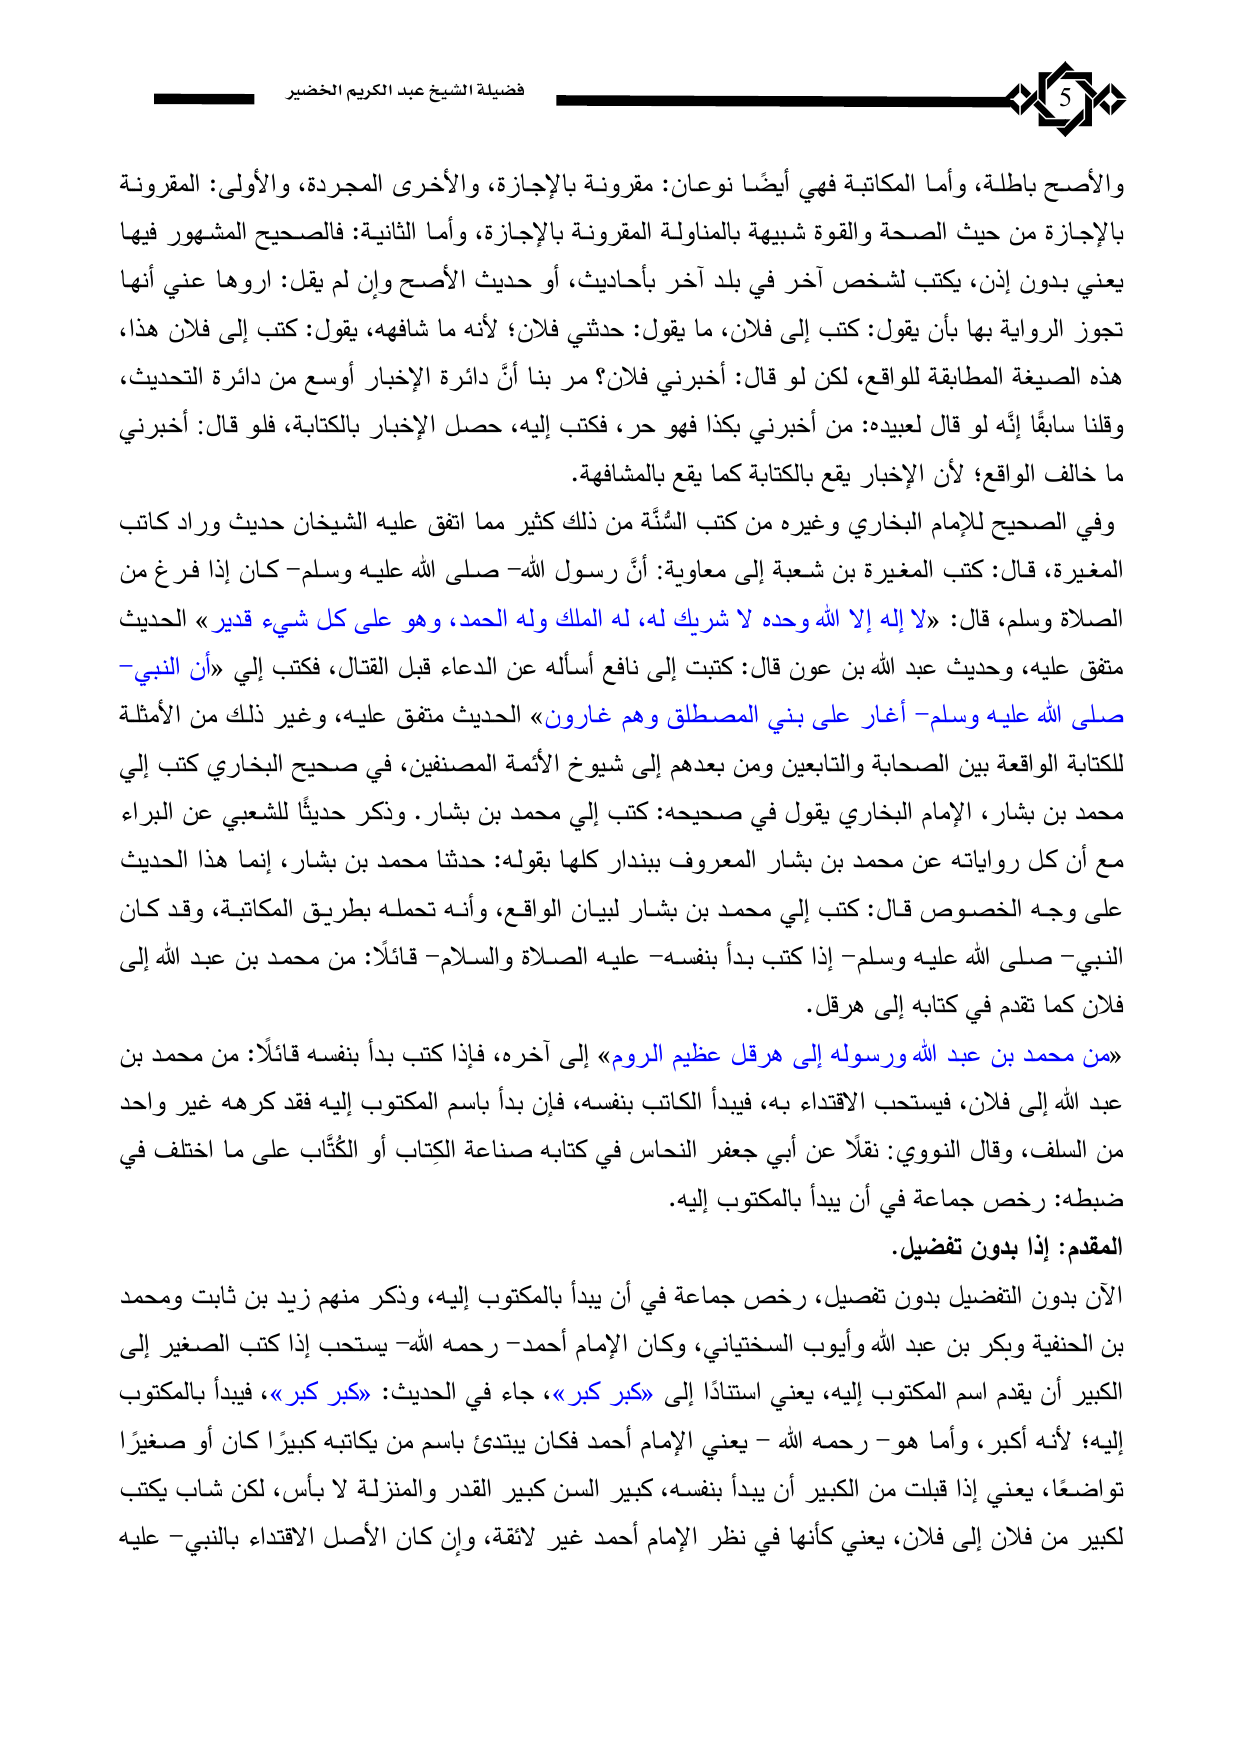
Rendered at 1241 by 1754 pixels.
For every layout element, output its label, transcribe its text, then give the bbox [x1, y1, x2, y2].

text وفي الصحيح للإمام البخاري وغيره من كتب السُّنَّة من ذلك كثير مما اتفق عليه الشيخان حديث وراد كاتب المغيرة، قال: كتب المغيرة بن شعبة إلى معاوية: أنَّ رسول الله- صلى الله عليه وسلم- كان إذا فرغ من الصلاة وسلم، قال: «لا إله إلا الله وحده لا شريك له، له الملك وله الحمد، وهو على كل شيء قدير» الحديث متفق عليه، وحديث عبد الله بن عون قال: كتبت إلى نافع أسأله عن الدعاء قبل القتال، فكتب إلي «أن النبي- صلى الله عليه وسلم- أغار على بني المصطلق وهم غارون» الحديث متفق عليه، وغير ذلك من الأمثلة للكتابة الواقعة بين الصحابة والتابعين ومن بعدهم إلى شيوخ الأئمة المصنفين، في صحيح البخاري كتب إلي محمد بن بشار، الإمام البخاري يقول في صحيحه: كتب إلي محمد بن بشار. وذكر حديثًا للشعبي عن البراء مع أن كل رواياته عن محمد بن بشار المعروف ببندار كلها بقوله: حدثنا محمد بن بشار، إنما هذا الحديث على وجه الخصوص قال: كتب إلي محمد بن بشار لبيان الواقع، وأنه تحمله بطريق المكاتبة، وقد كان النبي- صلى الله عليه وسلم- إذا كتب بدأ بنفسه- عليه الصلاة والسلام- قائلًا: من محمد بن عبد الله إلى فلان كما تقدم في كتابه إلى هرقل. [118, 497, 1122, 1029]
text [118, 1271, 1122, 1561]
text المقدم: إذا بدون تفضيل. [118, 1222, 1122, 1271]
text «من محمد بن عبد الله ورسوله إلى هرقل عظيم الروم» إلى آخره، فإذا كتب بدأ بنفسه قائلًا: من محمد بن عبد الله إلى فلان، فيستحب الاقتداء به، فيبدأ الكاتب بنفسه، فإن بدأ باسم المكتوب إليه فقد كرهه غير واحد من السلف، وقال النووي: نقلًا عن أبي جعفر النحاس في كتابه صناعة الكِتاب أو الكُتَّاب على ما اختلف في ضبطه: رخص جماعة في أن يبدأ بالمكتوب إليه. [118, 1029, 1122, 1222]
text والأصح باطلة، وأما المكاتبة فهي أيضًا نوعان: مقرونة بالإجازة، والأخرى المجردة، والأولى: المقرونة بالإجازة من حيث الصحة والقوة شبيهة بالمناولة المقرونة بالإجازة، وأما الثانية: فالصحيح المشهور فيها يعني بدون إذن، يكتب لشخص آخر في بلد آخر بأحاديث، أو حديث الأصح وإن لم يقل: اروها عني أنها تجوز الرواية بها بأن يقول: كتب إلى فلان، ما يقول: حدثني فلان؛ لأنه ما شافهه، يقول: كتب إلى فلان هذا، هذه الصيغة المطابقة للواقع، لكن لو قال: أخبرني فلان؟ مر بنا أنَّ دائرة الإخبار أوسع من دائرة التحديث، وقلنا سابقًا إنَّه لو قال لعبيده: من أخبرني بكذا فهو حر، فكتب إليه، حصل الإخبار بالكتابة، فلو قال: أخبرني ما خالف الواقع؛ لأن الإخبار يقع بالكتابة كما يقع بالمشافهة. [118, 159, 1122, 497]
